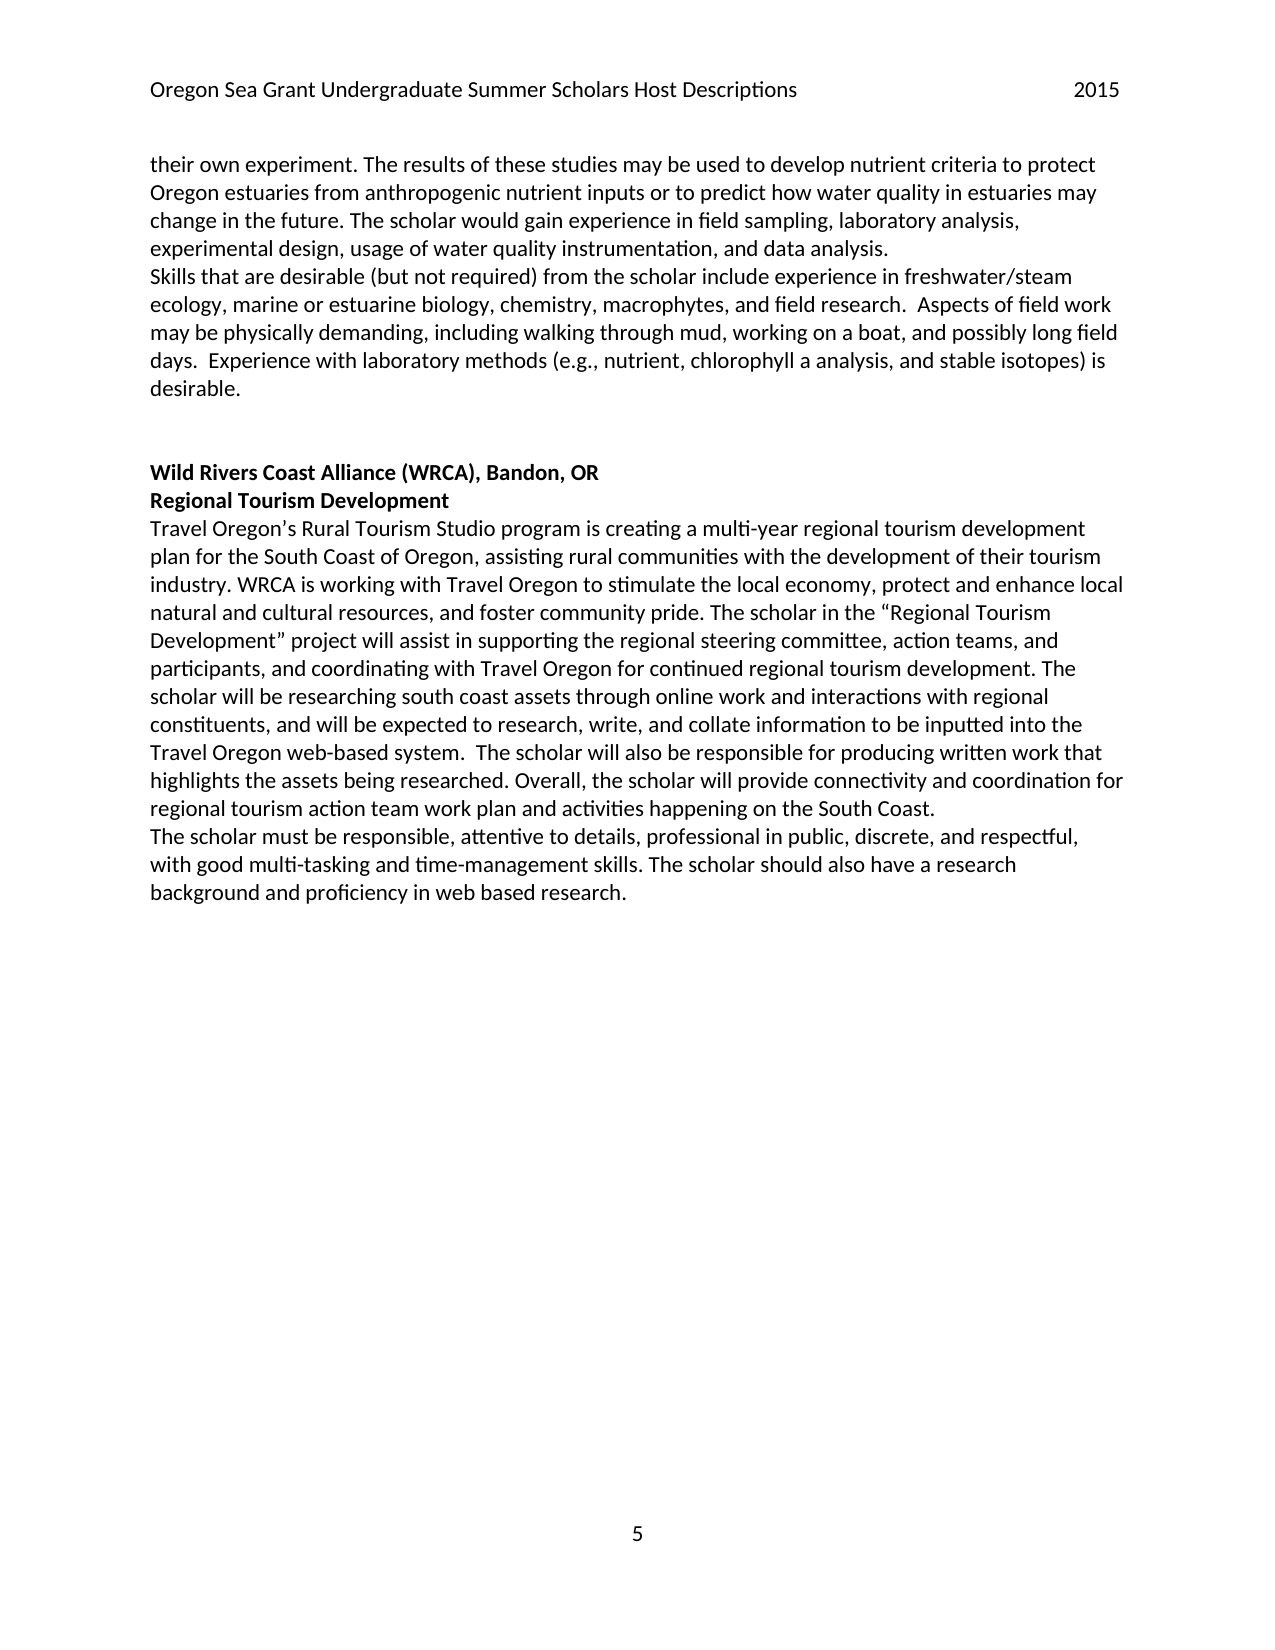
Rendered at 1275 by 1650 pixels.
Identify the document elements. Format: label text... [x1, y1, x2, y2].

text Regional Tourism Development [150, 486, 1125, 514]
text The scholar must be responsible, attentive to details, professional in public, discrete, and respectful, with good multi-tasking and time-management skills. The scholar should also have a research background and proficiency in web based research. [150, 822, 1125, 907]
text Skills that are desirable (but not required) from the scholar include experience in freshwater/steam ecology, marine or estuarine biology, chemistry, macrophytes, and field research. Aspects of field work may be physically demanding, including walking through mud, working on a boat, and possibly long field days. Experience with laboratory methods (e.g., nutrient, chlorophyll a analysis, and stable isotopes) is desirable. [150, 262, 1125, 402]
text Travel Oregon’s Rural Tourism Studio program is creating a multi-year regional tourism development plan for the South Coast of Oregon, assisting rural communities with the development of their tourism industry. WRCA is working with Travel Oregon to stimulate the local economy, protect and enhance local natural and cultural resources, and foster community pride. The scholar in the “Regional Tourism Development” project will assist in supporting the regional steering committee, action teams, and participants, and coordinating with Travel Oregon for continued regional tourism development. The scholar will be researching south coast assets through online work and interactions with regional constituents, and will be expected to research, write, and collate information to be inputted into the Travel Oregon web-based system. The scholar will also be responsible for producing written work that highlights the assets being researched. Overall, the scholar will provide connectivity and coordination for regional tourism action team work plan and activities happening on the South Coast. [150, 514, 1125, 822]
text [150, 150, 1125, 262]
text Wild Rivers Coast Alliance (WRCA), Bandon, OR [150, 458, 1125, 486]
